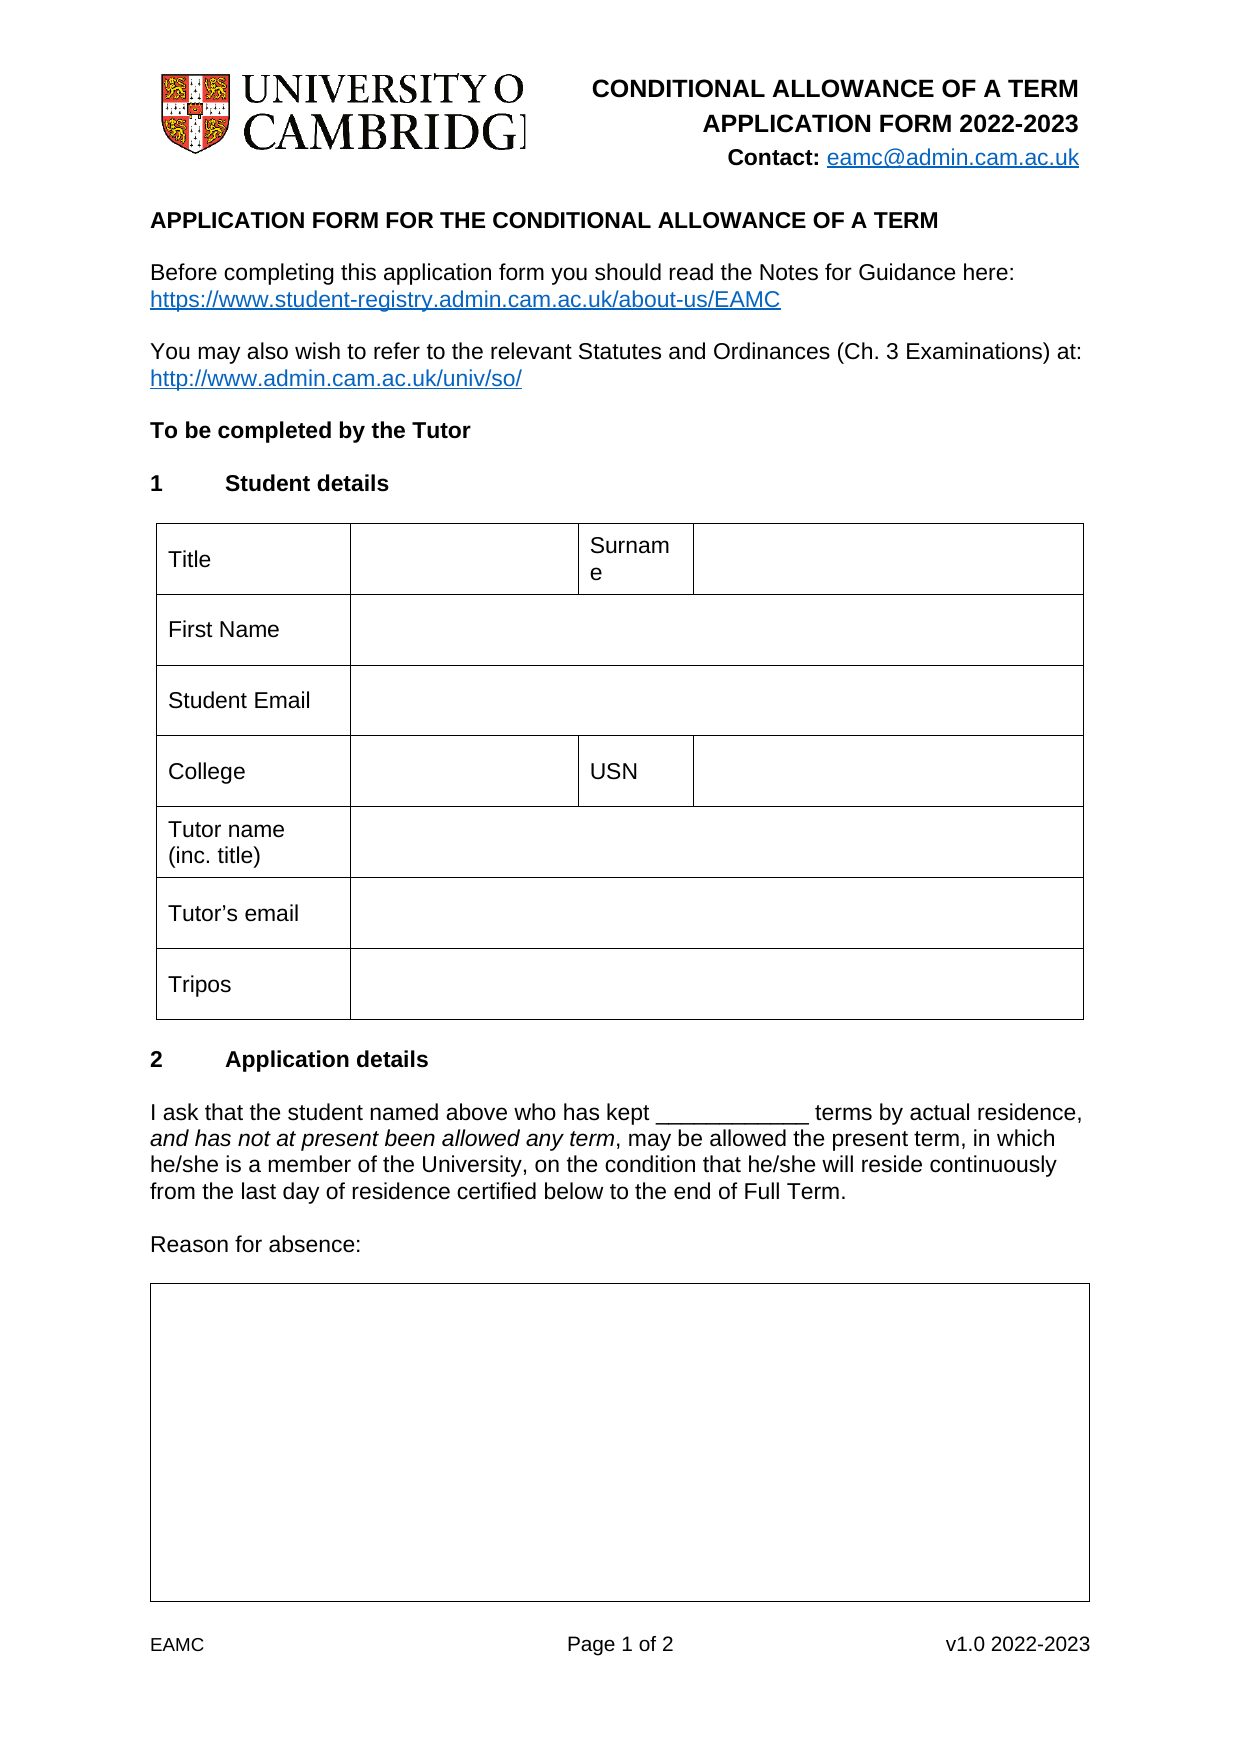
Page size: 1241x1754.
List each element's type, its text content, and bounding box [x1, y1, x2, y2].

table_header Title [157, 524, 350, 594]
text You may also wish to refer to the relevant Statutes and Ordinances (Ch. 3 Examinations) at: http://www.admin.cam.ac.uk/univ/so/ [150, 338, 1090, 391]
text To be completed by the Tutor [150, 417, 1090, 444]
table_cell [351, 595, 1083, 664]
table_header [151, 1284, 1089, 1601]
table_header [351, 524, 578, 594]
picture [161, 73, 526, 154]
text I ask that the student named above who has kept ____________ terms by actual residence, and has not at present been allowed any term, may be allowed the present term, in which he/she is a member of the University, on the condition that he/she will reside continuously from the last day of residence certified below to the end of Full Term. [150, 1099, 1090, 1204]
text 1 Student details [150, 470, 1090, 496]
table_cell [694, 736, 1083, 806]
table_cell College [157, 736, 350, 806]
table_cell [351, 736, 578, 806]
table_cell [351, 949, 1083, 1019]
table_cell Tutor’s email [157, 878, 350, 948]
table_cell [351, 666, 1083, 735]
table_cell Tripos [157, 949, 350, 1019]
table_cell First Name [157, 595, 350, 664]
table_cell Student Email [157, 666, 350, 735]
table_cell [351, 878, 1083, 948]
table_header Surname [579, 524, 693, 594]
table_cell Tutor name (inc. title) [157, 807, 350, 877]
text Before completing this application form you should read the Notes for Guidance here: https://www.student-registry.admin.cam.ac.uk/about-us/EAMC [150, 259, 1090, 312]
text 2 Application details [150, 1046, 1090, 1072]
text APPLICATION FORM FOR THE CONDITIONAL ALLOWANCE OF A TERM [150, 207, 1090, 233]
text Reason for absence: [150, 1231, 1090, 1257]
table_header [694, 524, 1083, 594]
table_cell [351, 807, 1083, 877]
table_cell USN [579, 736, 693, 806]
